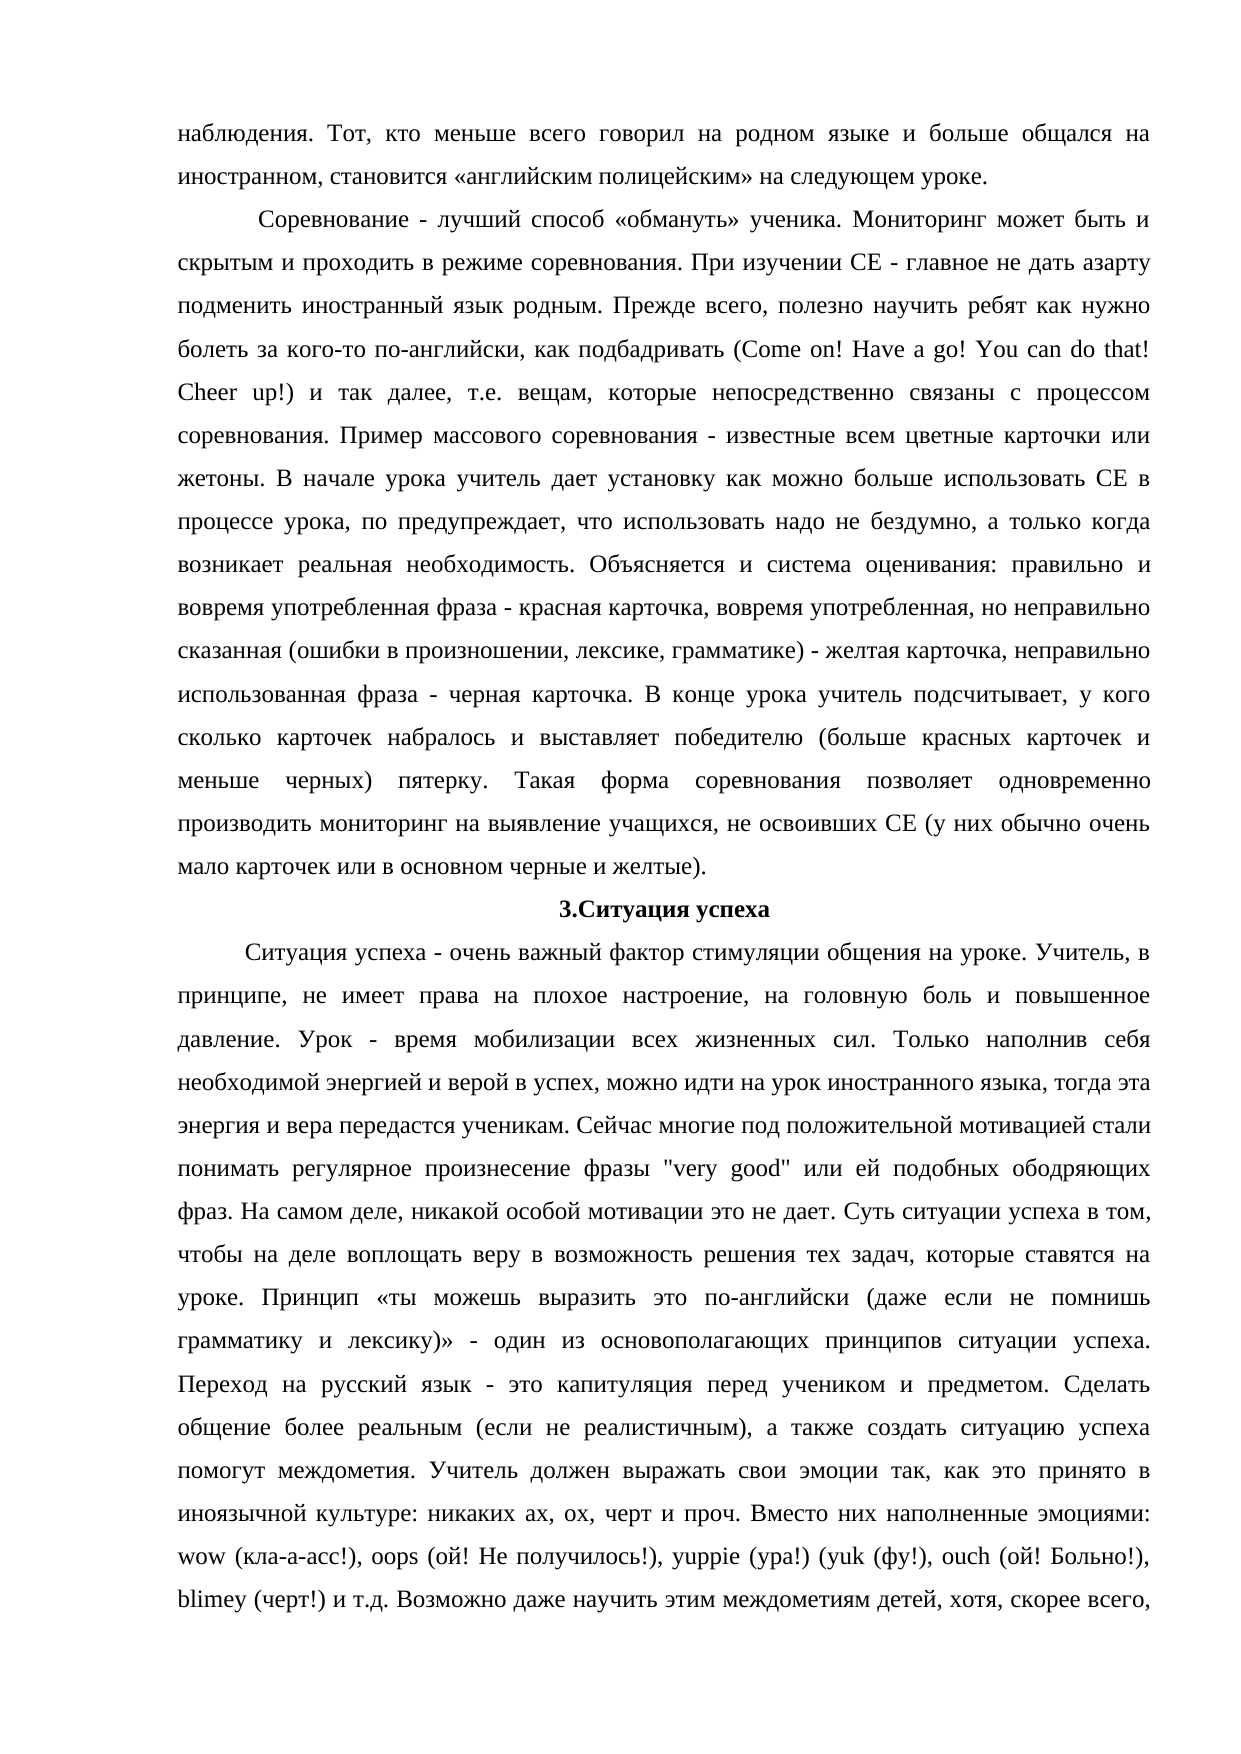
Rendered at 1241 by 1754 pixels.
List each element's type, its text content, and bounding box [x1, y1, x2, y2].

text Соревнование - лучший способ «обмануть» ученика. Мониторинг может быть и скрытым и проходить в режиме соревнования. При изучении СЕ - главное не дать азарту подменить иностранный язык родным. Прежде всего, полезно научить ребят как нужно болеть за кого-то по-английски, как подбадривать (Come on! Have a go! You can do that! Cheer up!) и так далее, т.е. вещам, которые непосредственно связаны с процессом соревнования. Пример массового соревнования - известные всем цветные карточки или жетоны. В начале урока учитель дает установку как можно больше использовать СЕ в процессе урока, по предупреждает, что использовать надо не бездумно, а только когда возникает реальная необходимость. Объясняется и система оценивания: правильно и вовремя употребленная фраза - красная карточка, вовремя употребленная, но неправильно сказанная (ошибки в произношении, лексике, грамматике) - желтая карточка, неправильно использованная фраза - черная карточка. В конце урока учитель подсчитывает, у кого сколько карточек набралось и выставляет победителю (больше красных карточек и меньше черных) пятерку. Такая форма соревнования позволяет одновременно производить мониторинг на выявление учащихся, не освоивших СЕ (у них обычно очень мало карточек или в основном черные и желтые). [177, 204, 1152, 880]
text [177, 118, 1152, 190]
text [177, 937, 1152, 1613]
text 3.Ситуация успеха [177, 894, 1152, 923]
